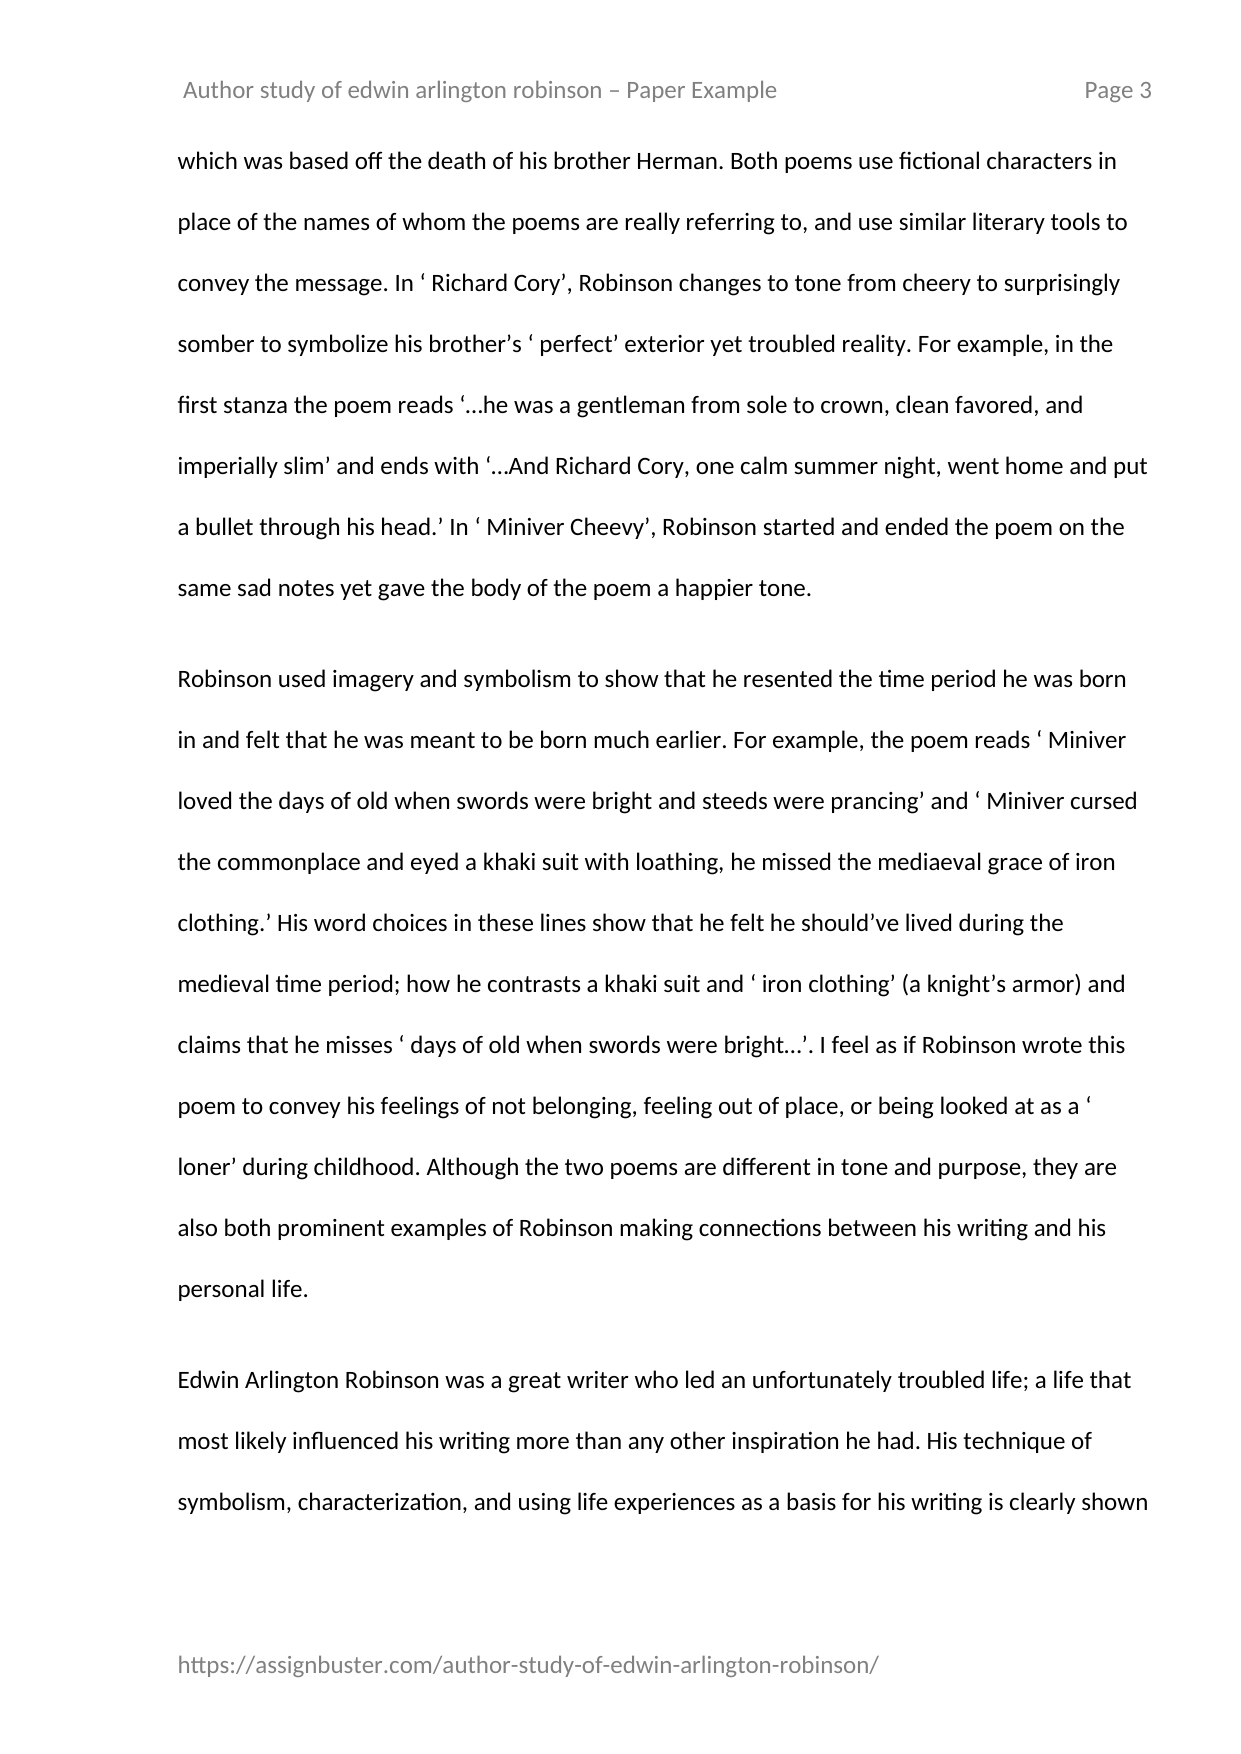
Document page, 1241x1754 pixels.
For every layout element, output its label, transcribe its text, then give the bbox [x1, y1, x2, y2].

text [177, 1364, 1152, 1516]
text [177, 145, 1152, 603]
text Robinson used imagery and symbolism to show that he resented the time period he was born in and felt that he was meant to be born much earlier. For example, the poem reads ‘ Miniver loved the days of old when swords were bright and steeds were prancing’ and ‘ Miniver cursed the commonplace and eyed a khaki suit with loathing, he missed the mediaeval grace of iron clothing.’ His word choices in these lines show that he felt he should’ve lived during the medieval time period; how he contrasts a khaki suit and ‘ iron clothing’ (a knight’s armor) and claims that he misses ‘ days of old when swords were bright…’. I feel as if Robinson wrote this poem to convey his feelings of not belonging, feeling out of place, or being looked at as a ‘ loner’ during childhood. Although the two poems are different in tone and purpose, they are also both prominent examples of Robinson making connections between his writing and his personal life. [177, 663, 1152, 1304]
